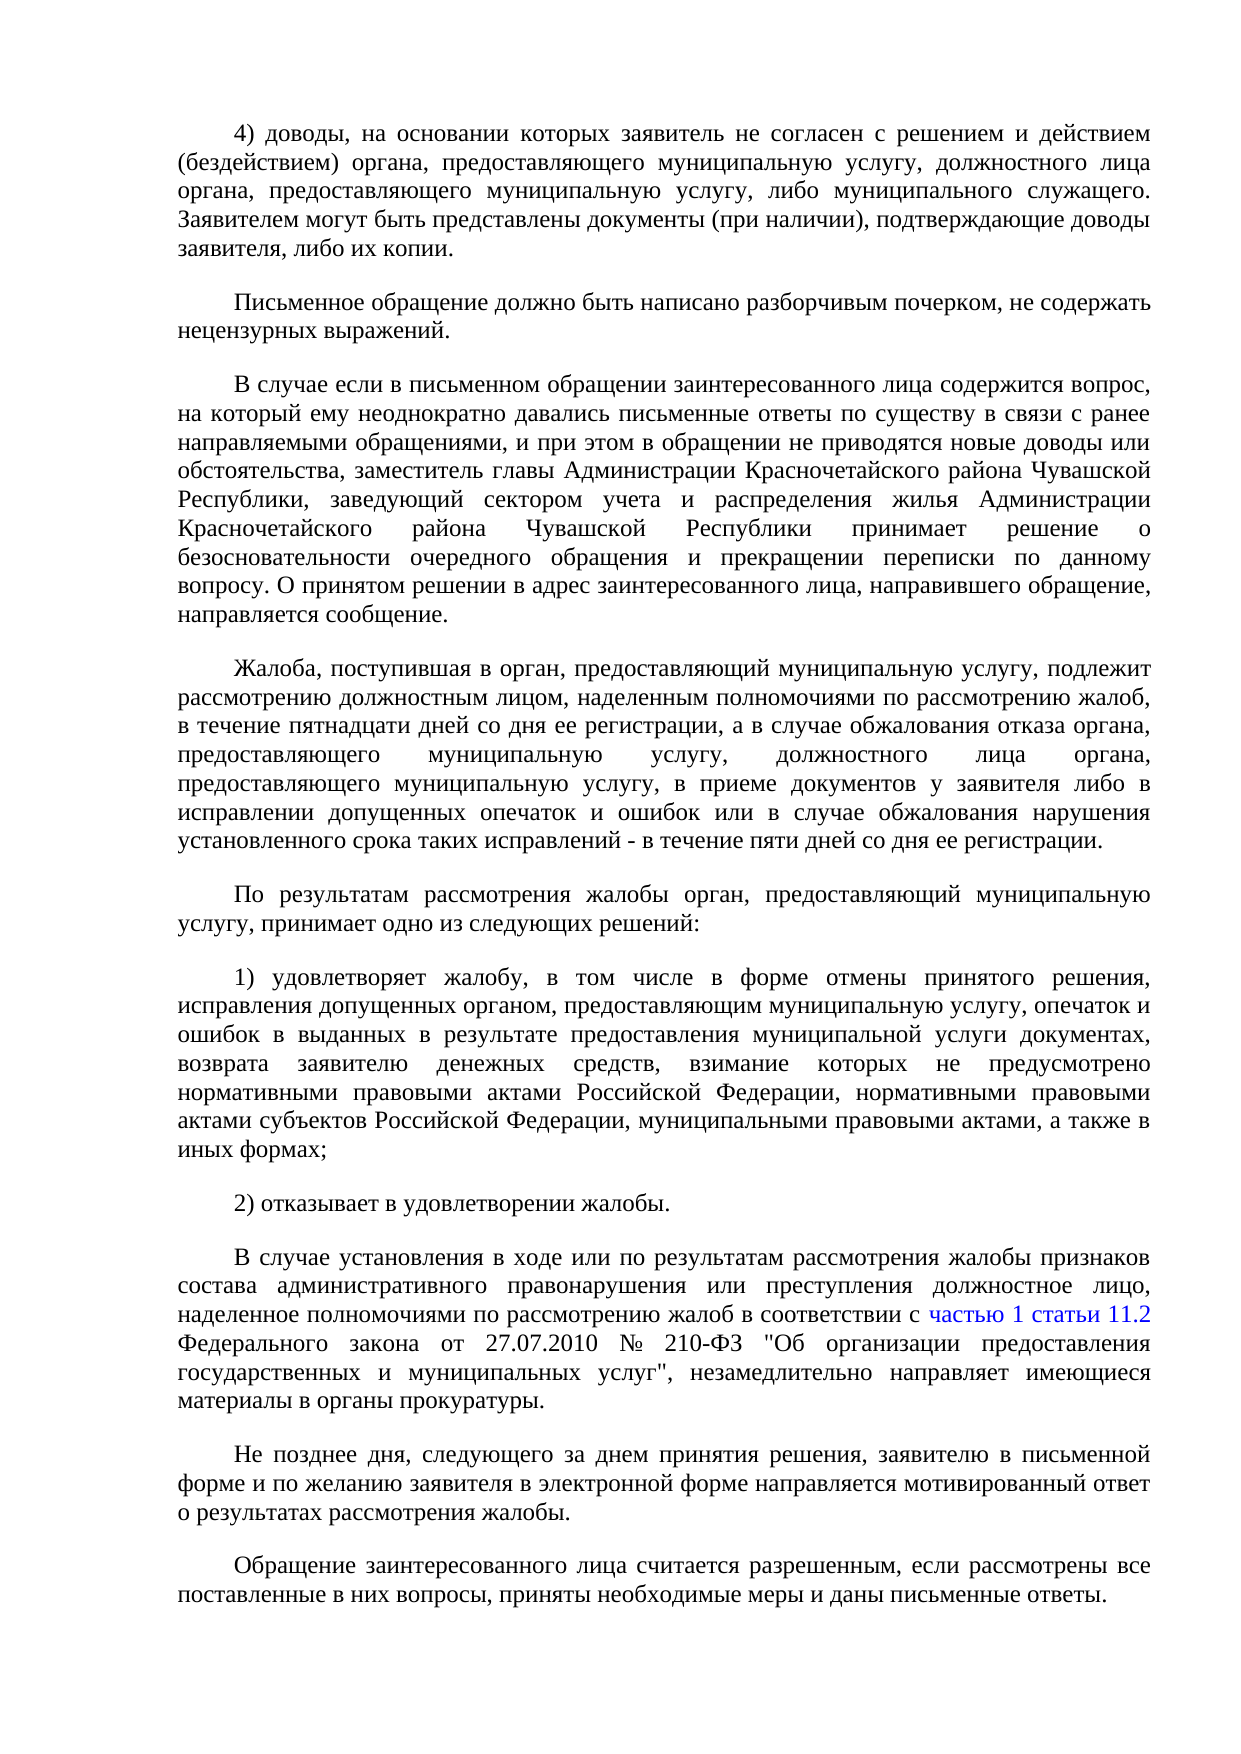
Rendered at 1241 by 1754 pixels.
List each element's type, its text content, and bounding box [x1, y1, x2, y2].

text Жалоба, поступившая в орган, предоставляющий муниципальную услугу, подлежит рассмотрению должностным лицом, наделенным полномочиями по рассмотрению жалоб, в течение пятнадцати дней со дня ее регистрации, а в случае обжалования отказа органа, предоставляющего муниципальную услугу, должностного лица органа, предоставляющего муниципальную услугу, в приеме документов у заявителя либо в исправлении допущенных опечаток и ошибок или в случае обжалования нарушения установленного срока таких исправлений - в течение пяти дней со дня ее регистрации. [177, 653, 1152, 854]
text Обращение заинтересованного лица считается разрешенным, если рассмотрены все поставленные в них вопросы, приняты необходимые меры и даны письменные ответы. [177, 1551, 1152, 1608]
text Не позднее дня, следующего за днем принятия решения, заявителю в письменной форме и по желанию заявителя в электронной форме направляется мотивированный ответ о результатах рассмотрения жалобы. [177, 1439, 1152, 1526]
text 1) удовлетворяет жалобу, в том числе в форме отмены принятого решения, исправления допущенных органом, предоставляющим муниципальную услугу, опечаток и ошибок в выданных в результате предоставления муниципальной услуги документах, возврата заявителю денежных средств, взимание которых не предусмотрено нормативными правовыми актами Российской Федерации, нормативными правовыми актами субъектов Российской Федерации, муниципальными правовыми актами, а также в иных формах; [177, 962, 1152, 1163]
text В случае если в письменном обращении заинтересованного лица содержится вопрос, на который ему неоднократно давались письменные ответы по существу в связи с ранее направляемыми обращениями, и при этом в обращении не приводятся новые доводы или обстоятельства, заместитель главы Администрации Красночетайского района Чувашской Республики, заведующий сектором учета и распределения жилья Администрации Красночетайского района Чувашской Республики принимает решение о безосновательности очередного обращения и прекращении переписки по данному вопросу. О принятом решении в адрес заинтересованного лица, направившего обращение, направляется сообщение. [177, 369, 1152, 628]
text 4) доводы, на основании которых заявитель не согласен с решением и действием (бездействием) органа, предоставляющего муниципальную услугу, должностного лица органа, предоставляющего муниципальную услугу, либо муниципального служащего. Заявителем могут быть представлены документы (при наличии), подтверждающие доводы заявителя, либо их копии. [177, 118, 1152, 262]
text 2) отказывает в удовлетворении жалобы. [177, 1188, 1152, 1217]
text По результатам рассмотрения жалобы орган, предоставляющий муниципальную услугу, принимает одно из следующих решений: [177, 879, 1152, 937]
text Письменное обращение должно быть написано разборчивым почерком, не содержать нецензурных выражений. [177, 287, 1152, 344]
text В случае установления в ходе или по результатам рассмотрения жалобы признаков состава административного правонарушения или преступления должностное лицо, наделенное полномочиями по рассмотрению жалоб в соответствии с частью 1 статьи 11.2 Федерального закона от 27.07.2010 № 210-ФЗ "Об организации предоставления государственных и муниципальных услуг", незамедлительно направляет имеющиеся материалы в органы прокуратуры. [177, 1242, 1152, 1414]
